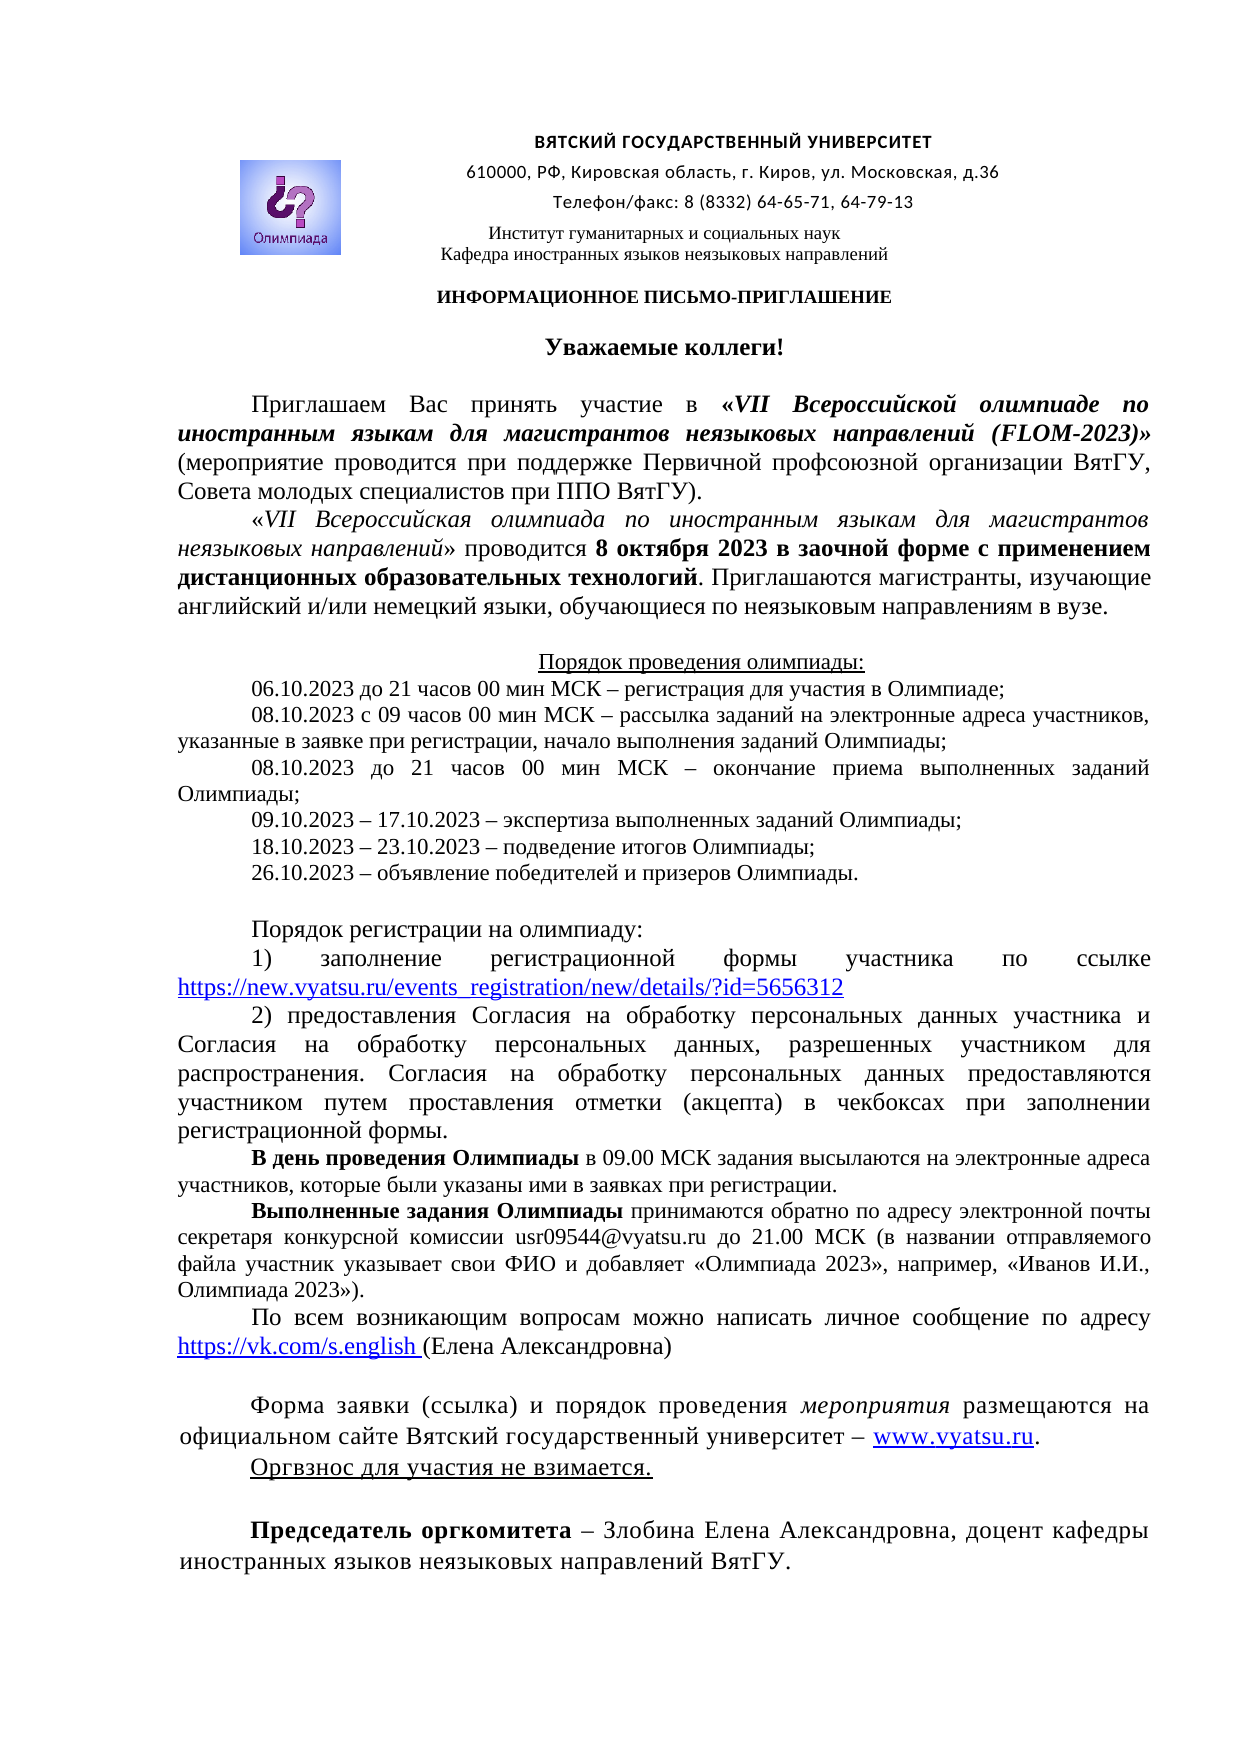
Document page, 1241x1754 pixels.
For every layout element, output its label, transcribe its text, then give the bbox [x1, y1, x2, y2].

text 1) заполнение регистрационной формы участника по ссылке https://new.vyatsu.ru/events_registration/new/details/?id=5656312 [177, 943, 1152, 1001]
text Форма заявки (ссылка) и порядок проведения мероприятия размещаются на официальном сайте Вятский государственный университет – www.vyatsu.ru. [179, 1389, 1149, 1451]
text Выполненные задания Олимпиады принимаются обратно по адресу электронной почты секретаря конкурсной комиссии usr09544@vyatsu.ru до 21.00 МСК (в названии отправляемого файла участник указывает свои ФИО и добавляет «Олимпиада 2023», например, «Иванов И.И., Олимпиада 2023»). [177, 1197, 1152, 1302]
picture [240, 160, 341, 255]
text 2) предоставления Согласия на обработку персональных данных участника и Согласия на обработку персональных данных, разрешенных участником для распространения. Согласия на обработку персональных данных предоставляются участником путем проставления отметки (акцепта) в чекбоксах при заполнении регистрационной формы. [177, 1001, 1152, 1144]
text 26.10.2023 – объявление победителей и призеров Олимпиады. [177, 859, 1152, 886]
text ИНФОРМАЦИОННОЕ ПИСЬМО-ПРИГЛАШЕНИЕ [177, 286, 1152, 308]
text Порядок проведения олимпиады: [177, 648, 1152, 675]
text ВЯТСКИЙ ГОСУДАРСТВЕННЫЙ УНИВЕРСИТЕТ [367, 124, 1099, 154]
text 06.10.2023 до 21 часов 00 мин МСК – регистрация для участия в Олимпиаде; [177, 675, 1152, 701]
text Порядок регистрации на олимпиаду: [177, 914, 1152, 943]
text 09.10.2023 – 17.10.2023 – экспертиза выполненных заданий Олимпиады; [177, 806, 1152, 833]
text Председатель оргкомитета – Злобина Елена Александровна, доцент кафедры иностранных языков неязыковых направлений ВятГУ. [179, 1513, 1149, 1576]
text 18.10.2023 – 23.10.2023 – подведение итогов Олимпиады; [177, 833, 1152, 859]
text 610000, РФ, Кировская область, г. Киров, ул. Московская, д.36 Телефон/факс: 8 (8332) 64-65-71, 64-79-13 [367, 154, 1099, 215]
text «VII Всероссийская олимпиада по иностранным языкам для магистрантов неязыковых направлений» проводится 8 октября 2023 в заочной форме с применением дистанционных образовательных технологий. Приглашаются магистранты, изучающие английский и/или немецкий языки, обучающиеся по неязыковым направлениям в вузе. [177, 504, 1152, 619]
text Уважаемые коллеги! [177, 332, 1152, 361]
text 08.10.2023 с 09 часов 00 мин МСК – рассылка заданий на электронные адреса участников, указанные в заявке при регистрации, начало выполнения заданий Олимпиады; [177, 701, 1152, 754]
text В день проведения Олимпиады в 09.00 МСК задания высылаются на электронные адреса участников, которые были указаны ими в заявках при регистрации. [177, 1144, 1152, 1197]
text 08.10.2023 до 21 часов 00 мин МСК – окончание приема выполненных заданий Олимпиады; [177, 754, 1152, 806]
text Приглашаем Вас принять участие в «VII Всероссийской олимпиаде по иностранным языкам для магистрантов неязыковых направлений (FLOM-2023)» (мероприятие проводится при поддержке Первичной профсоюзной организации ВятГУ, Совета молодых специалистов при ППО ВятГУ). [177, 389, 1152, 504]
text По всем возникающим вопросам можно написать личное сообщение по адресу https://vk.com/s.english (Елена Александровна) [177, 1302, 1152, 1360]
text Кафедра иностранных языков неязыковых направлений [177, 243, 1152, 265]
text Оргвзнос для участия не взимается. [179, 1451, 1149, 1482]
text Институт гуманитарных и социальных наук [177, 140, 1152, 243]
